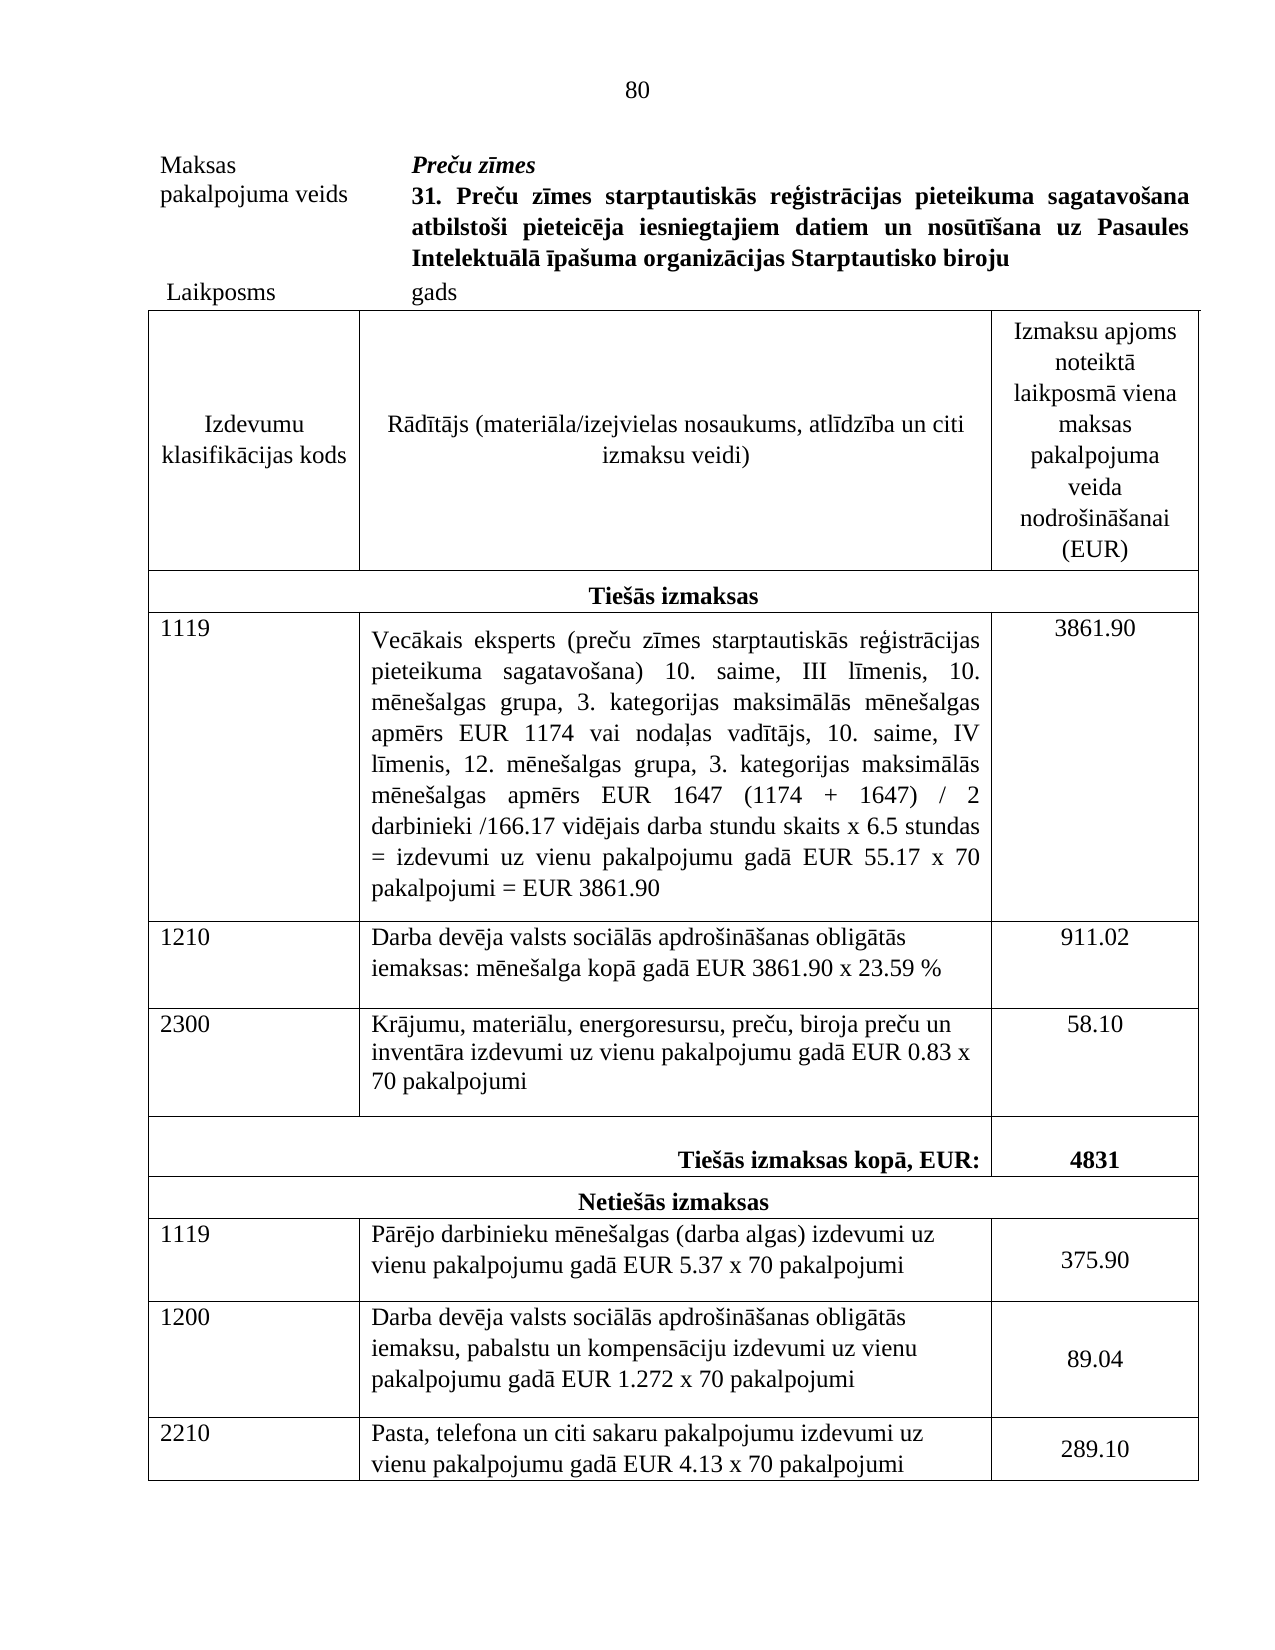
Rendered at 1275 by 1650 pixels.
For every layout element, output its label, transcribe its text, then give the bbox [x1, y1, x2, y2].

table_cell Pasta, telefona un citi sakaru pakalpojumu izdevumi uz vienu pakalpojumu gadā EUR 4.13 x 70 pakalpojumi [360, 1418, 991, 1480]
table_header Maksas pakalpojuma veids [149, 150, 363, 274]
table_cell Izdevumu klasifikācijas kods [149, 311, 359, 570]
table_cell Izmaksu apjoms noteiktā laikposmā viena maksas pakalpojuma veida nodrošināšanai (EUR) [992, 311, 1198, 570]
table_cell 1210 [149, 922, 359, 1008]
table_cell Rādītājs (materiāla/izejvielas nosaukums, atlīdzība un citi izmaksu veidi) [360, 311, 991, 570]
table_cell 2300 [149, 1009, 359, 1116]
table_cell Laikposms [149, 274, 363, 310]
table_cell 1200 [149, 1302, 359, 1417]
table_cell 89.04 [992, 1302, 1198, 1417]
table_cell 4831 [992, 1117, 1198, 1176]
table_cell 58.10 [992, 1009, 1198, 1116]
table_cell Vecākais eksperts (preču zīmes starptautiskās reģistrācijas pieteikuma sagatavošana) 10. saime, III līmenis, 10. mēnešalgas grupa, 3. kategorijas maksimālās mēnešalgas apmērs EUR 1174 vai nodaļas vadītājs, 10. saime, IV līmenis, 12. mēnešalgas grupa, 3. kategorijas maksimālās mēnešalgas apmērs EUR 1647 (1174 + 1647) / 2 darbinieki /166.17 vidējais darba stundu skaits x 6.5 stundas = izdevumi uz vienu pakalpojumu gadā EUR 55.17 x 70 pakalpojumi = EUR 3861.90 [360, 613, 991, 921]
table_cell 2210 [149, 1418, 359, 1480]
table_cell 375.90 [992, 1219, 1198, 1301]
table_cell Darba devēja valsts sociālās apdrošināšanas obligātās iemaksas: mēnešalga kopā gadā EUR 3861.90 x 23.59 % [360, 922, 991, 1008]
table_cell Tiešās izmaksas [149, 571, 1198, 612]
table_cell gads [363, 274, 1201, 310]
table_cell Tiešās izmaksas kopā, EUR: [149, 1117, 991, 1176]
table_cell 1119 [149, 613, 359, 921]
table_cell Darba devēja valsts sociālās apdrošināšanas obligātās iemaksu, pabalstu un kompensāciju izdevumi uz vienu pakalpojumu gadā EUR 1.272 x 70 pakalpojumi [360, 1302, 991, 1417]
table_header Preču zīmes 31. Preču zīmes starptautiskās reģistrācijas pieteikuma sagatavošana atbilstoši pieteicēja iesniegtajiem datiem un nosūtīšana uz Pasaules Intelektuālā īpašuma organizācijas Starptautisko biroju [363, 150, 1201, 274]
table_cell Pārējo darbinieku mēnešalgas (darba algas) izdevumi uz vienu pakalpojumu gadā EUR 5.37 x 70 pakalpojumi [360, 1219, 991, 1301]
table_cell 1119 [149, 1219, 359, 1301]
table_cell 289.10 [992, 1418, 1198, 1480]
table_cell 911.02 [992, 922, 1198, 1008]
table_cell Krājumu, materiālu, energoresursu, preču, biroja preču un inventāra izdevumi uz vienu pakalpojumu gadā EUR 0.83 x 70 pakalpojumi [360, 1009, 991, 1116]
table_cell Netiešās izmaksas [149, 1177, 1198, 1218]
table_cell 3861.90 [992, 613, 1198, 921]
